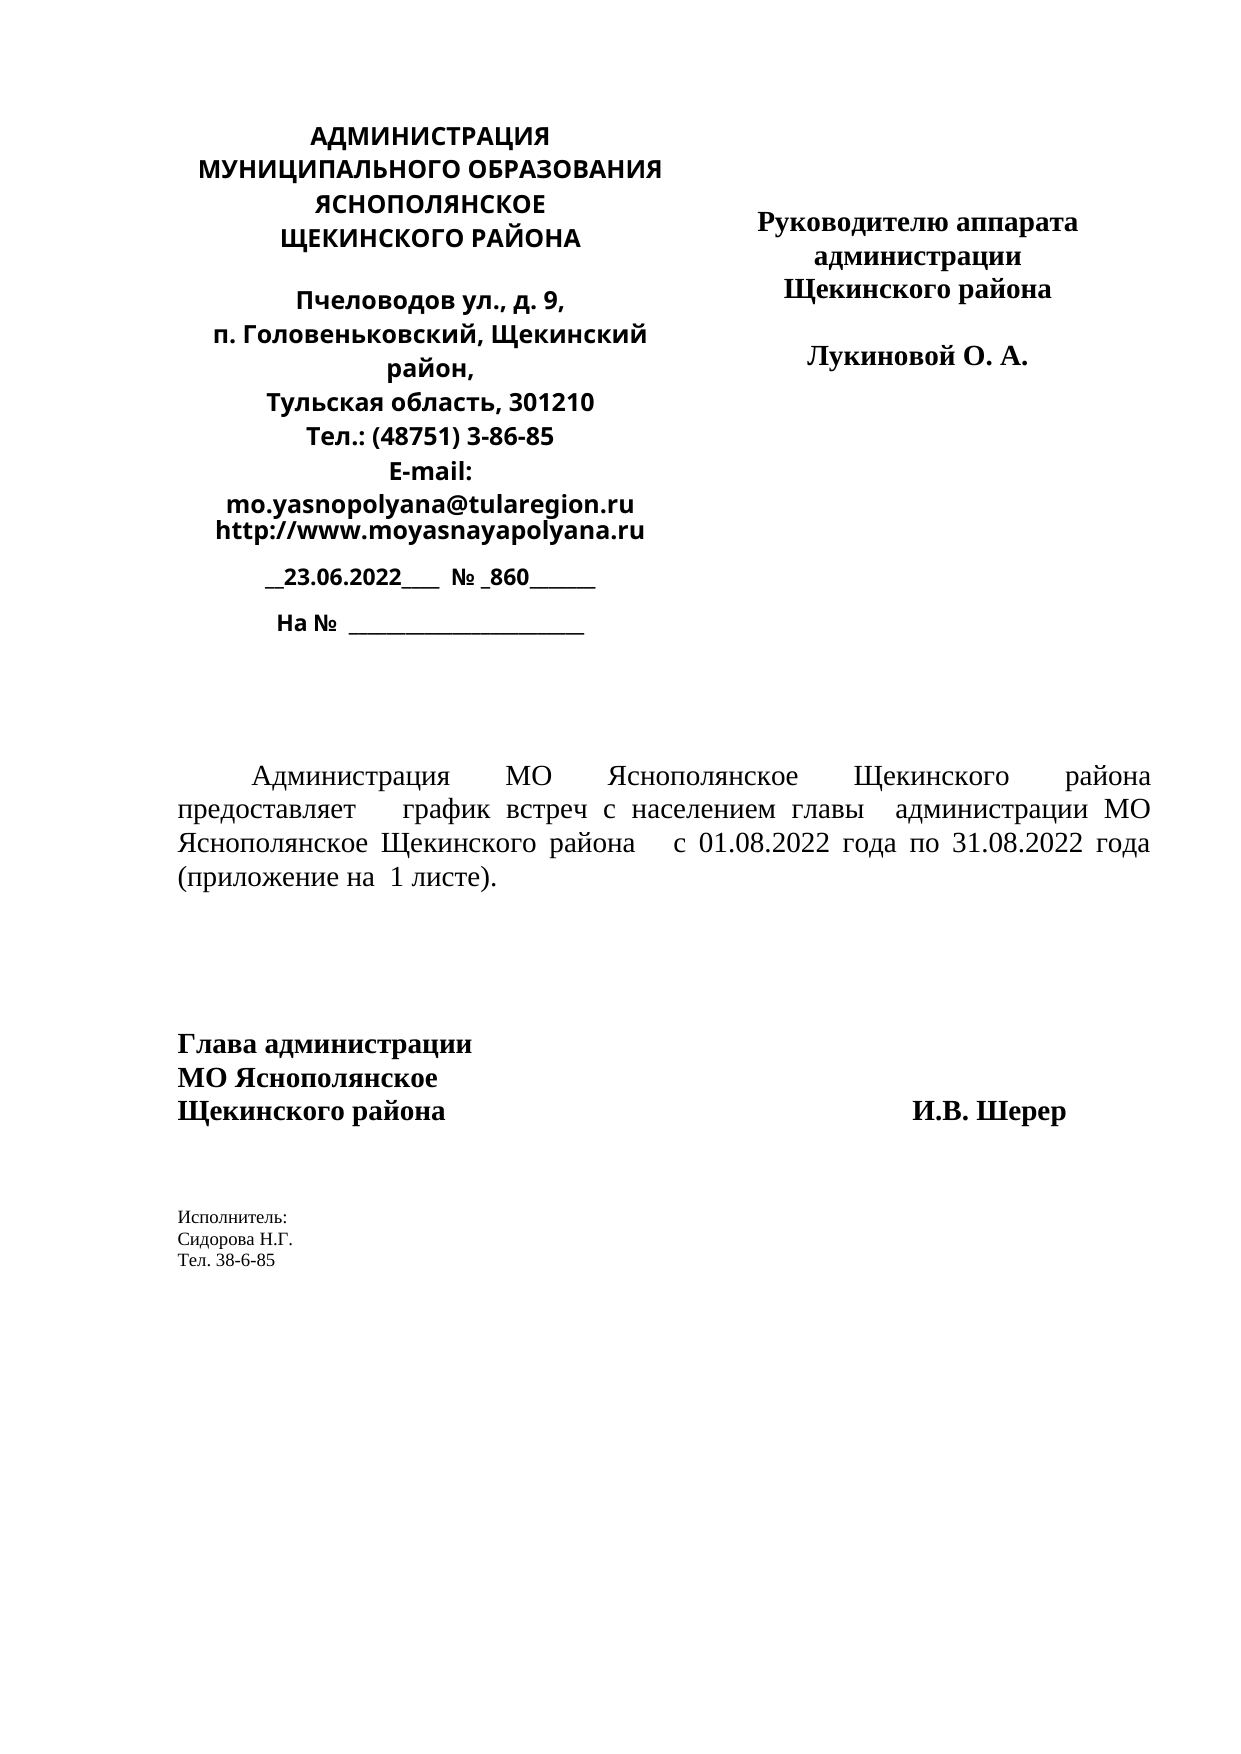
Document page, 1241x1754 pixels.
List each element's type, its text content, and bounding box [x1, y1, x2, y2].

table_header АДМИНИСТРАЦИЯ МУНИЦИПАЛЬНОГО ОБРАЗОВАНИЯ ЯСНОПОЛЯНСКОЕ ЩЕКИНСКОГО РАЙОНА Пчеловодов ул., д. 9, п. Головеньковский, Щекинский район, Тульская область, 301210 Тел.: (48751) 3-86-85 E-mail: mo.yasnopolyana@tularegion.ru http://www.moyasnayapolyana.ru __23.06.2022____ № _860_______ На № _________________________ [177, 118, 683, 729]
text Сидорова Н.Г. [177, 1228, 1152, 1249]
table_header Руководителю аппарата администрации Щекинского района Лукиновой О. А. [683, 118, 1152, 729]
text Администрация МО Яснополянское Щекинского района предоставляет график встреч с населением главы администрации МО Яснополянское Щекинского района с 01.08.2022 года по 31.08.2022 года (приложение на 1 листе). [177, 758, 1152, 892]
text Тел. 38-6-85 [177, 1249, 1152, 1271]
text Глава администрации [177, 1026, 1152, 1060]
text Щекинского района И.В. Шерер [177, 1093, 1152, 1127]
text МО Яснополянское [177, 1060, 1152, 1093]
text Исполнитель: [177, 1206, 1152, 1228]
